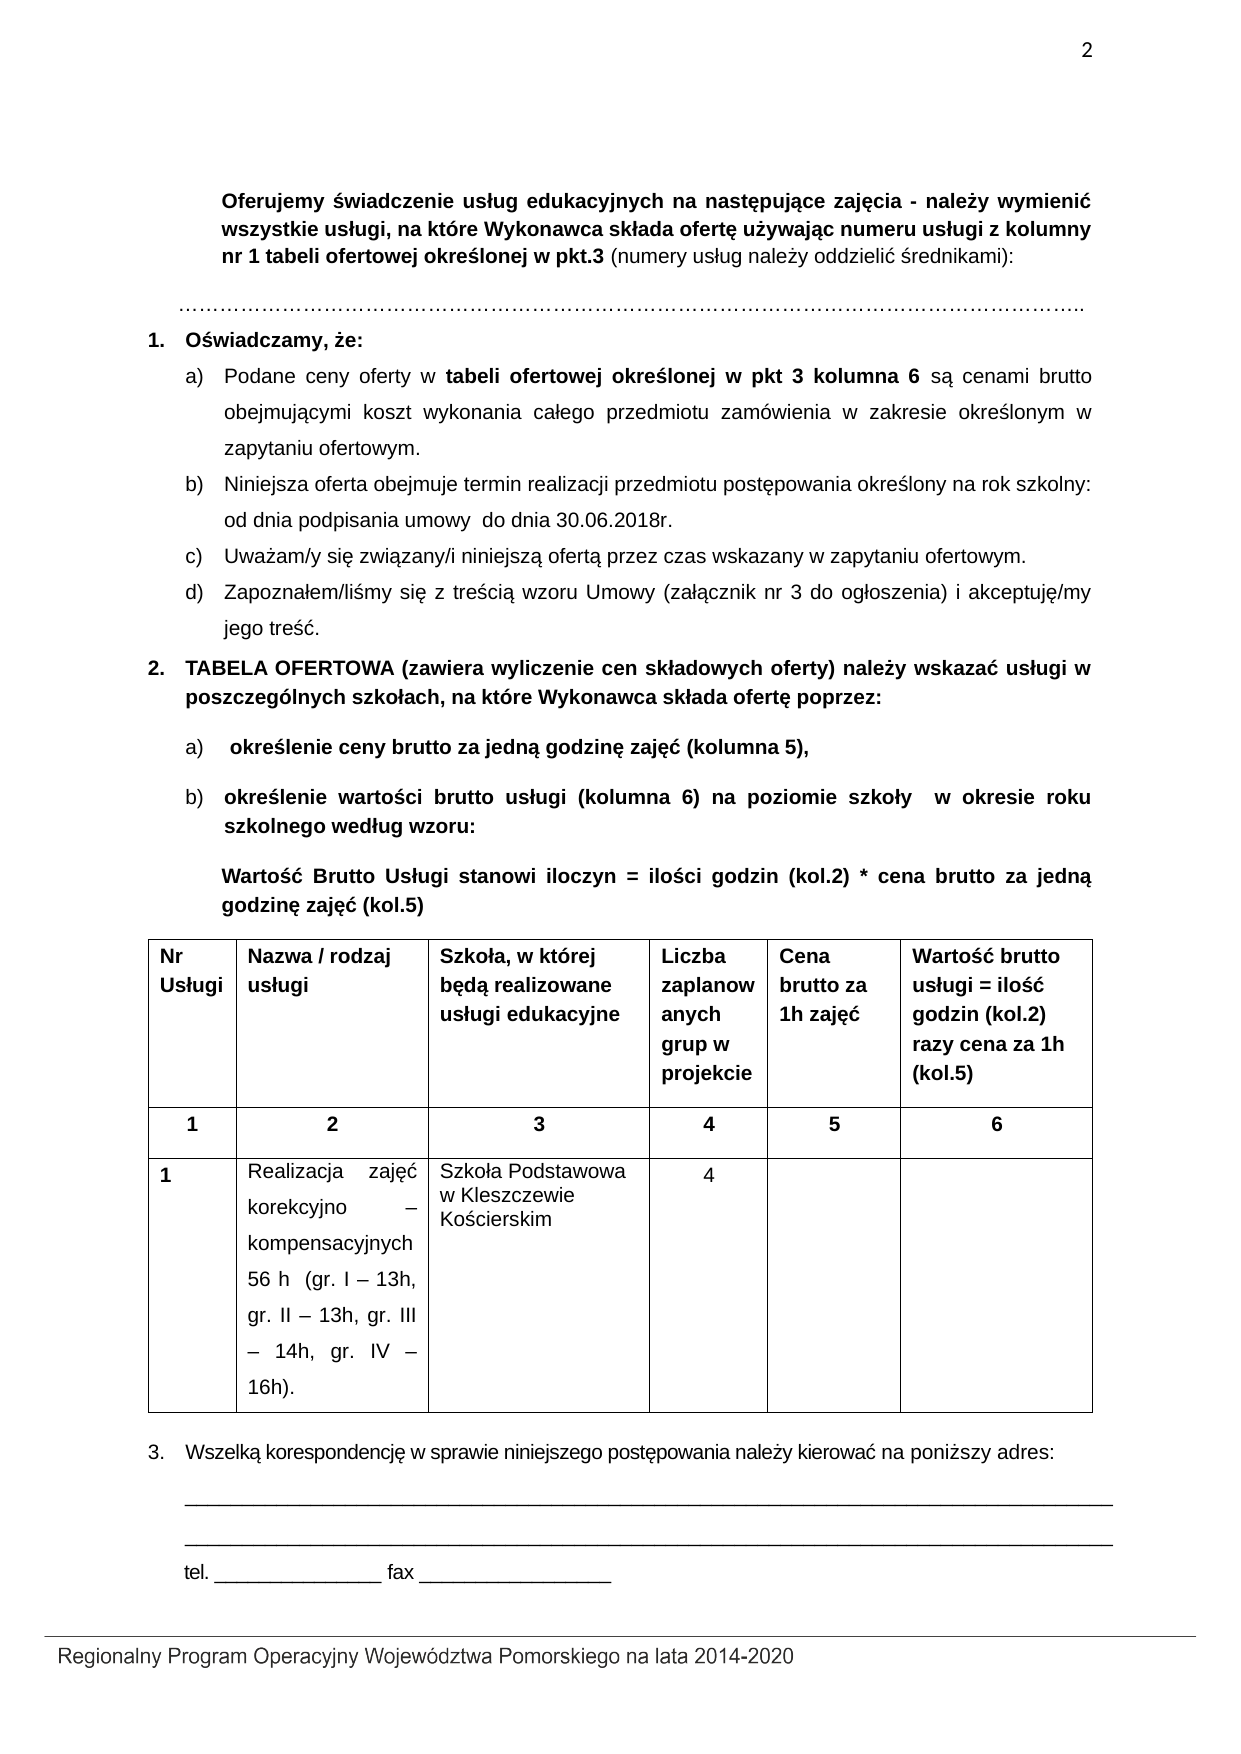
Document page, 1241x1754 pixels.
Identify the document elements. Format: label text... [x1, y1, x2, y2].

table_header Cena brutto za 1h zajęć [768, 940, 900, 1107]
table_cell 4 [650, 1108, 767, 1158]
table_header Wartość brutto usługi = ilość godzin (kol.2) razy cena za 1h (kol.5) [901, 940, 1092, 1107]
table_cell 3 [429, 1108, 649, 1158]
list Wszelką korespondencję w sprawie niniejszego postępowania należy kierować na poniższy adres: [148, 1440, 1092, 1464]
table_cell Realizacja zajęć korekcyjno – kompensacyjnych 56 h (gr. I – 13h, gr. II – 13h, gr. III – 14h, gr. IV – 16h). [237, 1159, 428, 1412]
table_cell [768, 1159, 900, 1412]
table_cell 4 [650, 1159, 767, 1412]
table_cell 2 [237, 1108, 428, 1158]
text Wartość Brutto Usługi stanowi iloczyn = ilości godzin (kol.2) * cena brutto za jedną godzinę zajęć (kol.5) [221, 860, 1092, 918]
picture [44, 1636, 1197, 1668]
list TABELA OFERTOWA (zawiera wyliczenie cen składowych oferty) należy wskazać usługi w poszczególnych szkołach, na które Wykonawca składa ofertę poprzez: [148, 652, 1092, 710]
table_cell [901, 1159, 1092, 1412]
table_cell Szkoła Podstawowa w Kleszczewie Kościerskim [429, 1159, 649, 1412]
table_cell 5 [768, 1108, 900, 1158]
table_cell 6 [901, 1108, 1092, 1158]
list określenie ceny brutto za jedną godzinę zajęć (kolumna 5), [185, 731, 1092, 760]
text tel. fax [148, 1560, 1092, 1584]
text ………………………………………………………………………………………………………………….. [177, 292, 1092, 316]
table_cell 1 [149, 1159, 236, 1412]
table_header Nazwa / rodzaj usługi [237, 940, 428, 1107]
text Oferujemy świadczenie usług edukacyjnych na następujące zajęcia - należy wymienić wszystkie usługi, na które Wykonawca składa ofertę używając numeru usługi z kolumny nr 1 tabeli ofertowej określonej w pkt.3 (numery usług należy oddzielić średnikami): [221, 189, 1092, 268]
list Niniejsza oferta obejmuje termin realizacji przedmiotu postępowania określony na rok szkolny: od dnia podpisania umowy do dnia 30.06.2018r. [185, 472, 1092, 532]
list Podane ceny oferty w tabeli ofertowej określonej w pkt 3 kolumna 6 są cenami brutto obejmującymi koszt wykonania całego przedmiotu zamówienia w zakresie określonym w zapytaniu ofertowym. [185, 364, 1092, 460]
table_header Liczba zaplanowanych grup w projekcie [650, 940, 767, 1107]
list Zapoznałem/liśmy się z treścią wzoru Umowy (załącznik nr 3 do ogłoszenia) i akceptuję/my jego treść. [185, 580, 1092, 639]
list Oświadczamy, że: [148, 328, 1092, 352]
table_header Szkoła, w której będą realizowane usługi edukacyjne [429, 940, 649, 1107]
table_header Nr Usługi [149, 940, 236, 1107]
list określenie wartości brutto usługi (kolumna 6) na poziomie szkoły w okresie roku szkolnego według wzoru: [185, 781, 1092, 839]
list Uważam/y się związany/i niniejszą ofertą przez czas wskazany w zapytaniu ofertowym. [185, 544, 1092, 568]
table_cell 1 [149, 1108, 236, 1158]
